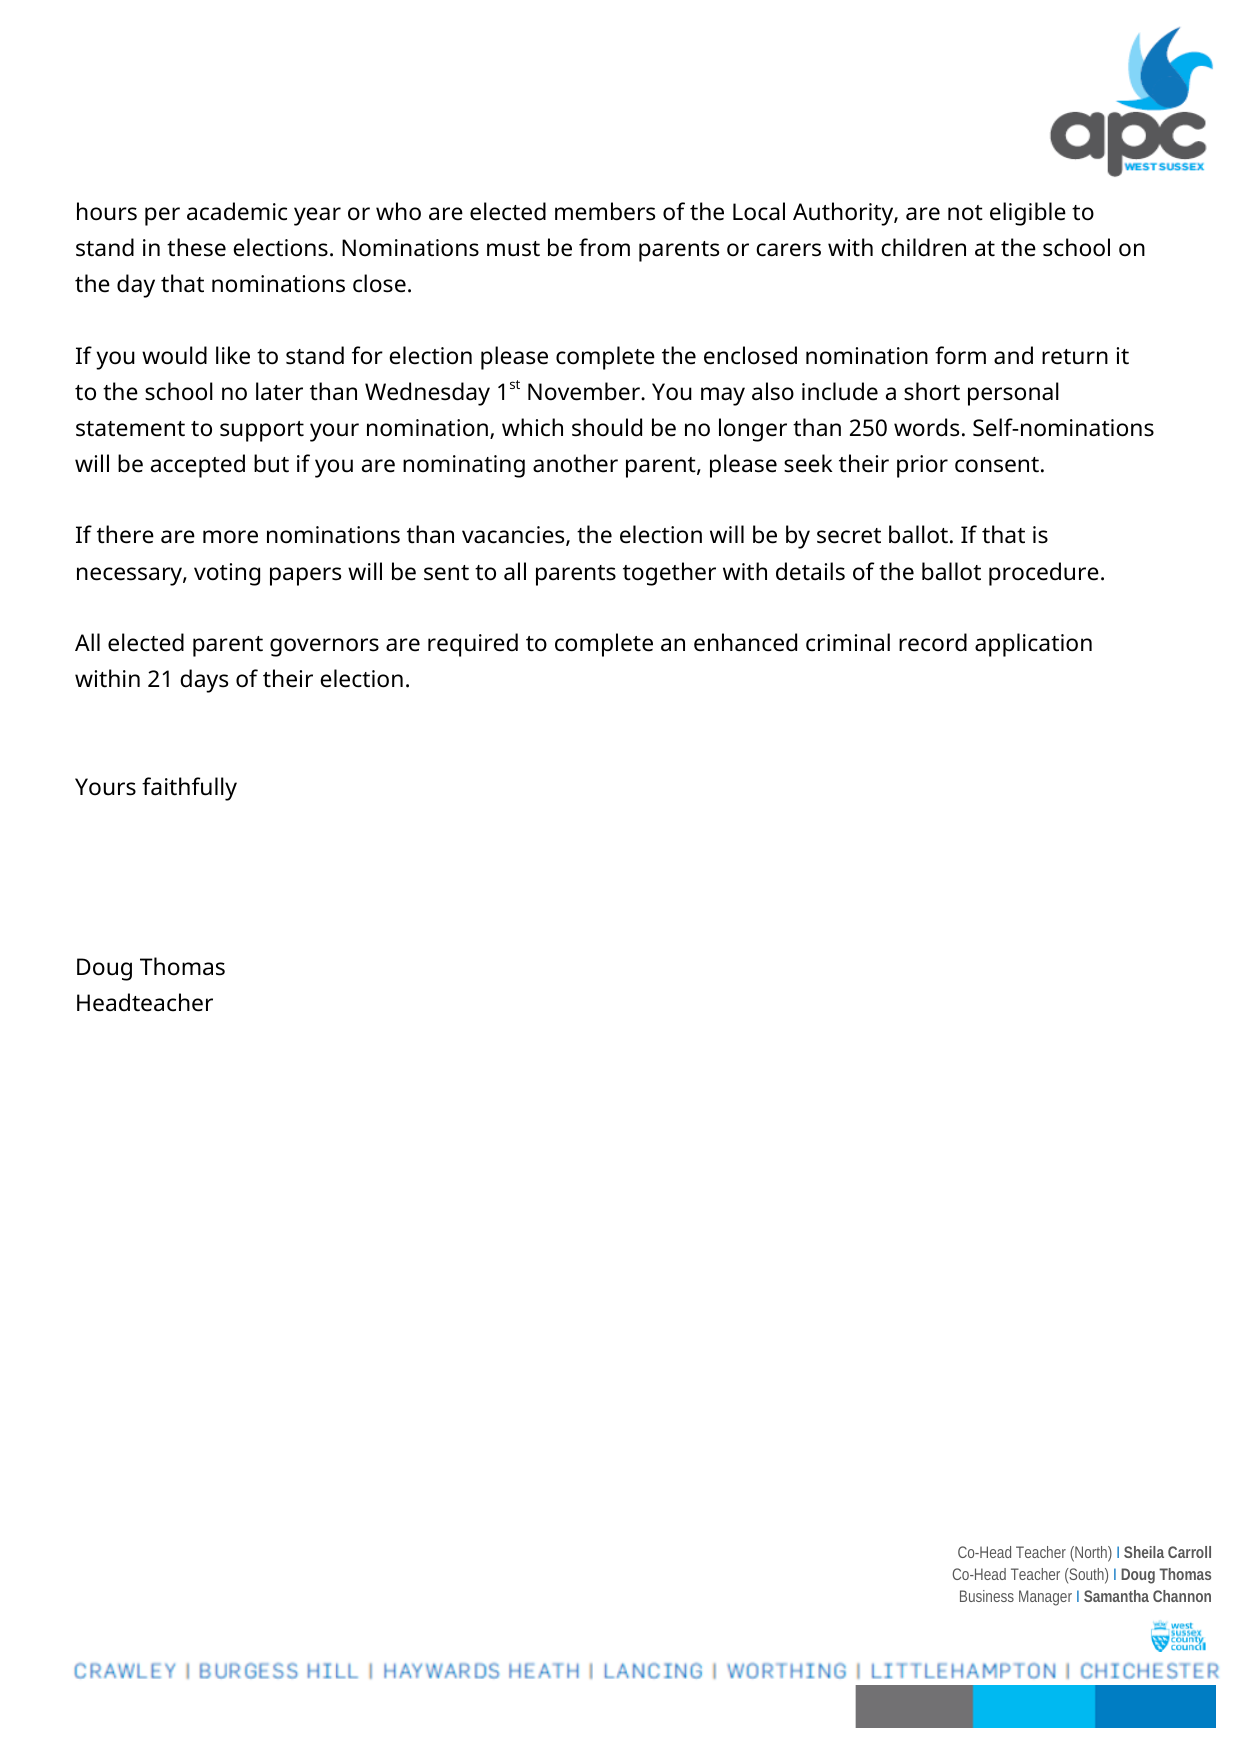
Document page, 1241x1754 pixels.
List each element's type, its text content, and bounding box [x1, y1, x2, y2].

text If you would like to stand for election please complete the enclosed nomination form and return it to the school no later than Wednesday 1st November. You may also include a short personal statement to support your nomination, which should be no longer than 250 words. Self-nominations will be accepted but if you are nominating another parent, please seek their prior consent. [75, 340, 1157, 479]
picture [61, 1606, 1228, 1728]
text Doug Thomas [75, 951, 1157, 982]
text Yours faithfully [75, 771, 1157, 802]
text If there are more nominations than vacancies, the election will be by secret ballot. If that is necessary, voting papers will be sent to all parents together with details of the ballot procedure. [75, 519, 1157, 587]
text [75, 196, 1157, 299]
text All elected parent governors are required to complete an enhanced criminal record application within 21 days of their election. [75, 627, 1157, 694]
text Headteacher [75, 987, 1157, 1018]
